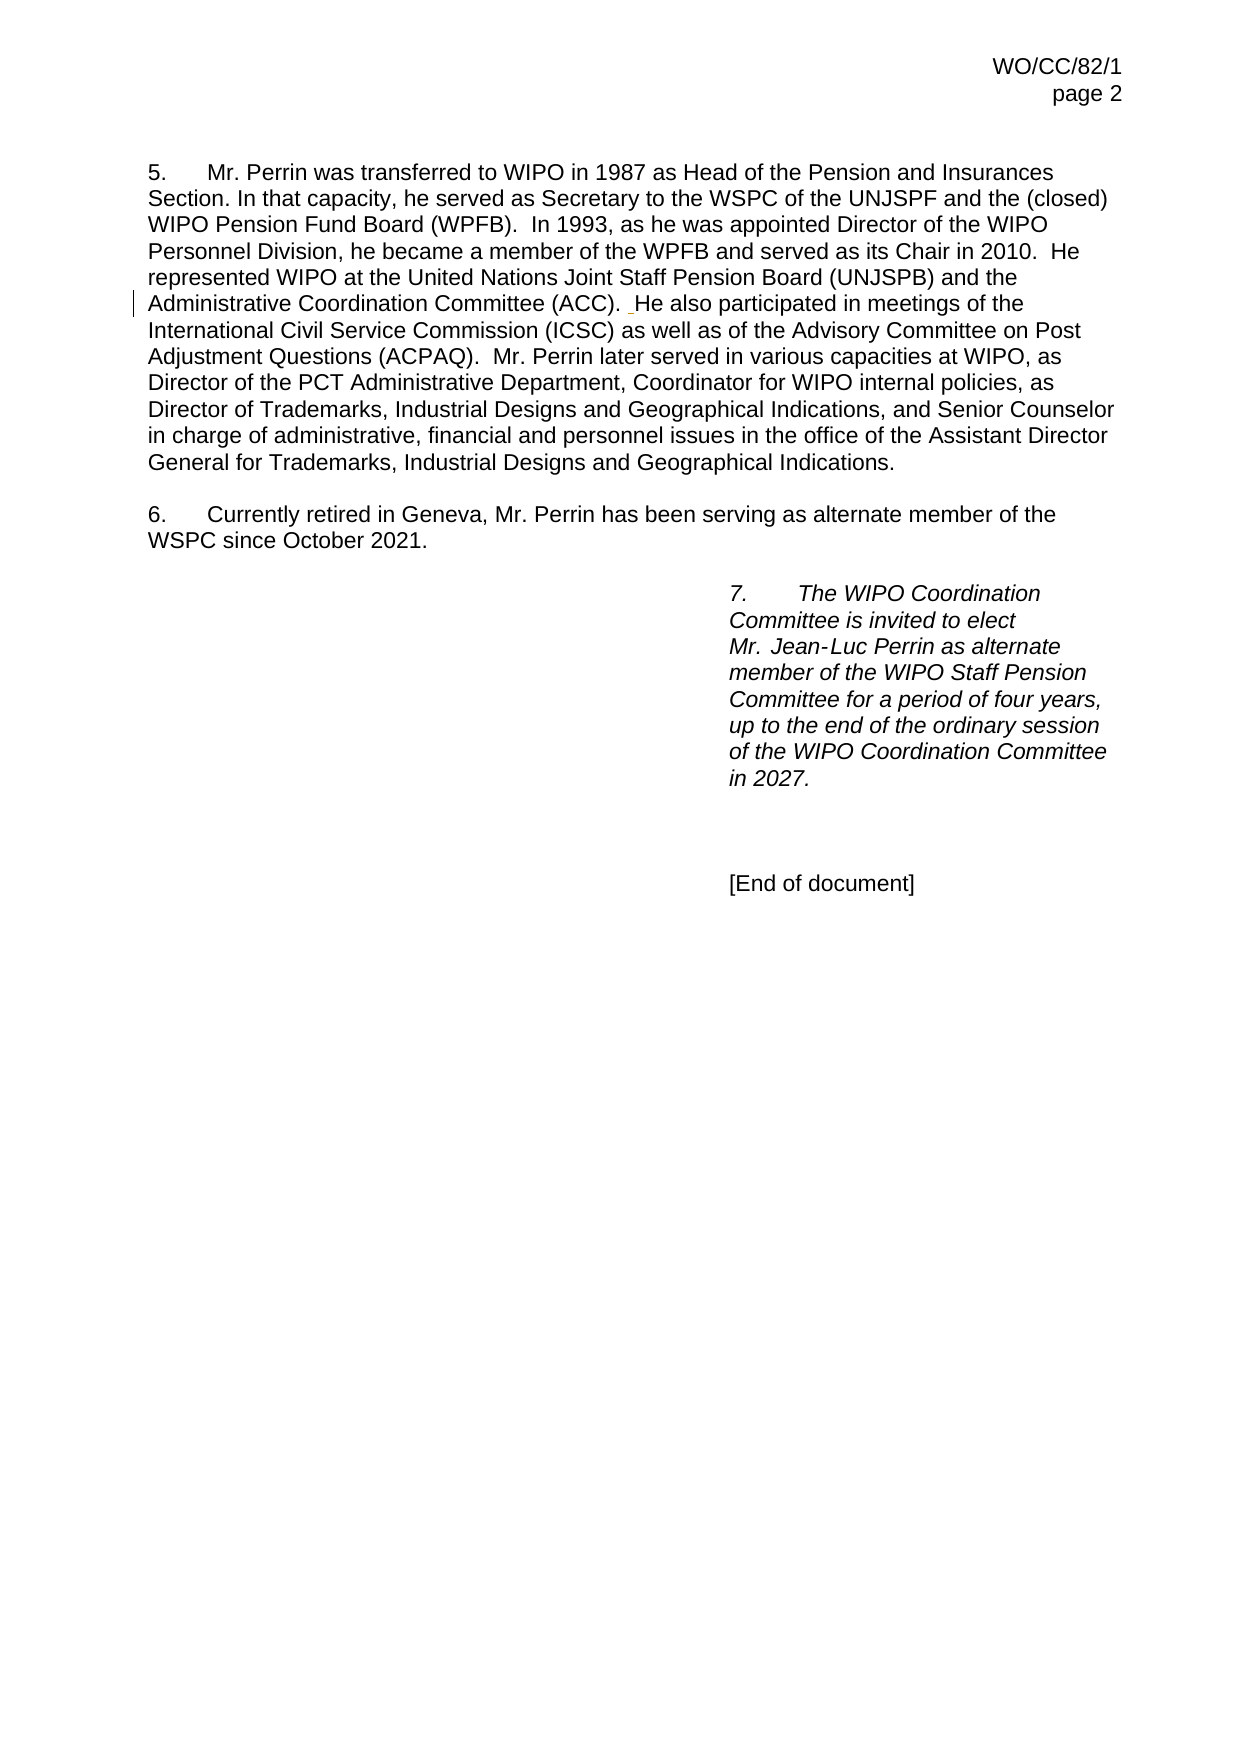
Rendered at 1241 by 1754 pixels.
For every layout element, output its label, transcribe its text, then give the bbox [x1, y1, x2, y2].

list Mr. Perrin was transferred to WIPO in 1987 as Head of the Pension and Insurances Section. In that capacity, he served as Secretary to the WSPC of the UNJSPF and the (closed) WIPO Pension Fund Board (WPFB). In 1993, as he was appointed Director of the WIPO Personnel Division, he became a member of the WPFB and served as its Chair in 2010. He represented WIPO at the United Nations Joint Staff Pension Board (UNJSPB) and the Administrative Coordination Committee (ACC). He also participated in meetings of the International Civil Service Commission (ICSC) as well as of the Advisory Committee on Post Adjustment Questions (ACPAQ). Mr. Perrin later served in various capacities at WIPO, as Director of the PCT Administrative Department, Coordinator for WIPO internal policies, as Director of Trademarks, Industrial Designs and Geographical Indications, and Senior Counselor in charge of administrative, financial and personnel issues in the office of the Assistant Director General for Trademarks, Industrial Designs and Geographical Indications. [148, 158, 1122, 475]
list The WIPO Coordination Committee is invited to elect Mr. Jean-Luc Perrin as alternate member of the WIPO Staff Pension Committee for a period of four years, up to the end of the ordinary session of the WIPO Coordination Committee in 2027. [729, 580, 1122, 791]
list Currently retired in Geneva, Mr. Perrin has been serving as alternate member of the WSPC since October 2021. [148, 501, 1122, 554]
list [End of document] [729, 870, 1122, 896]
